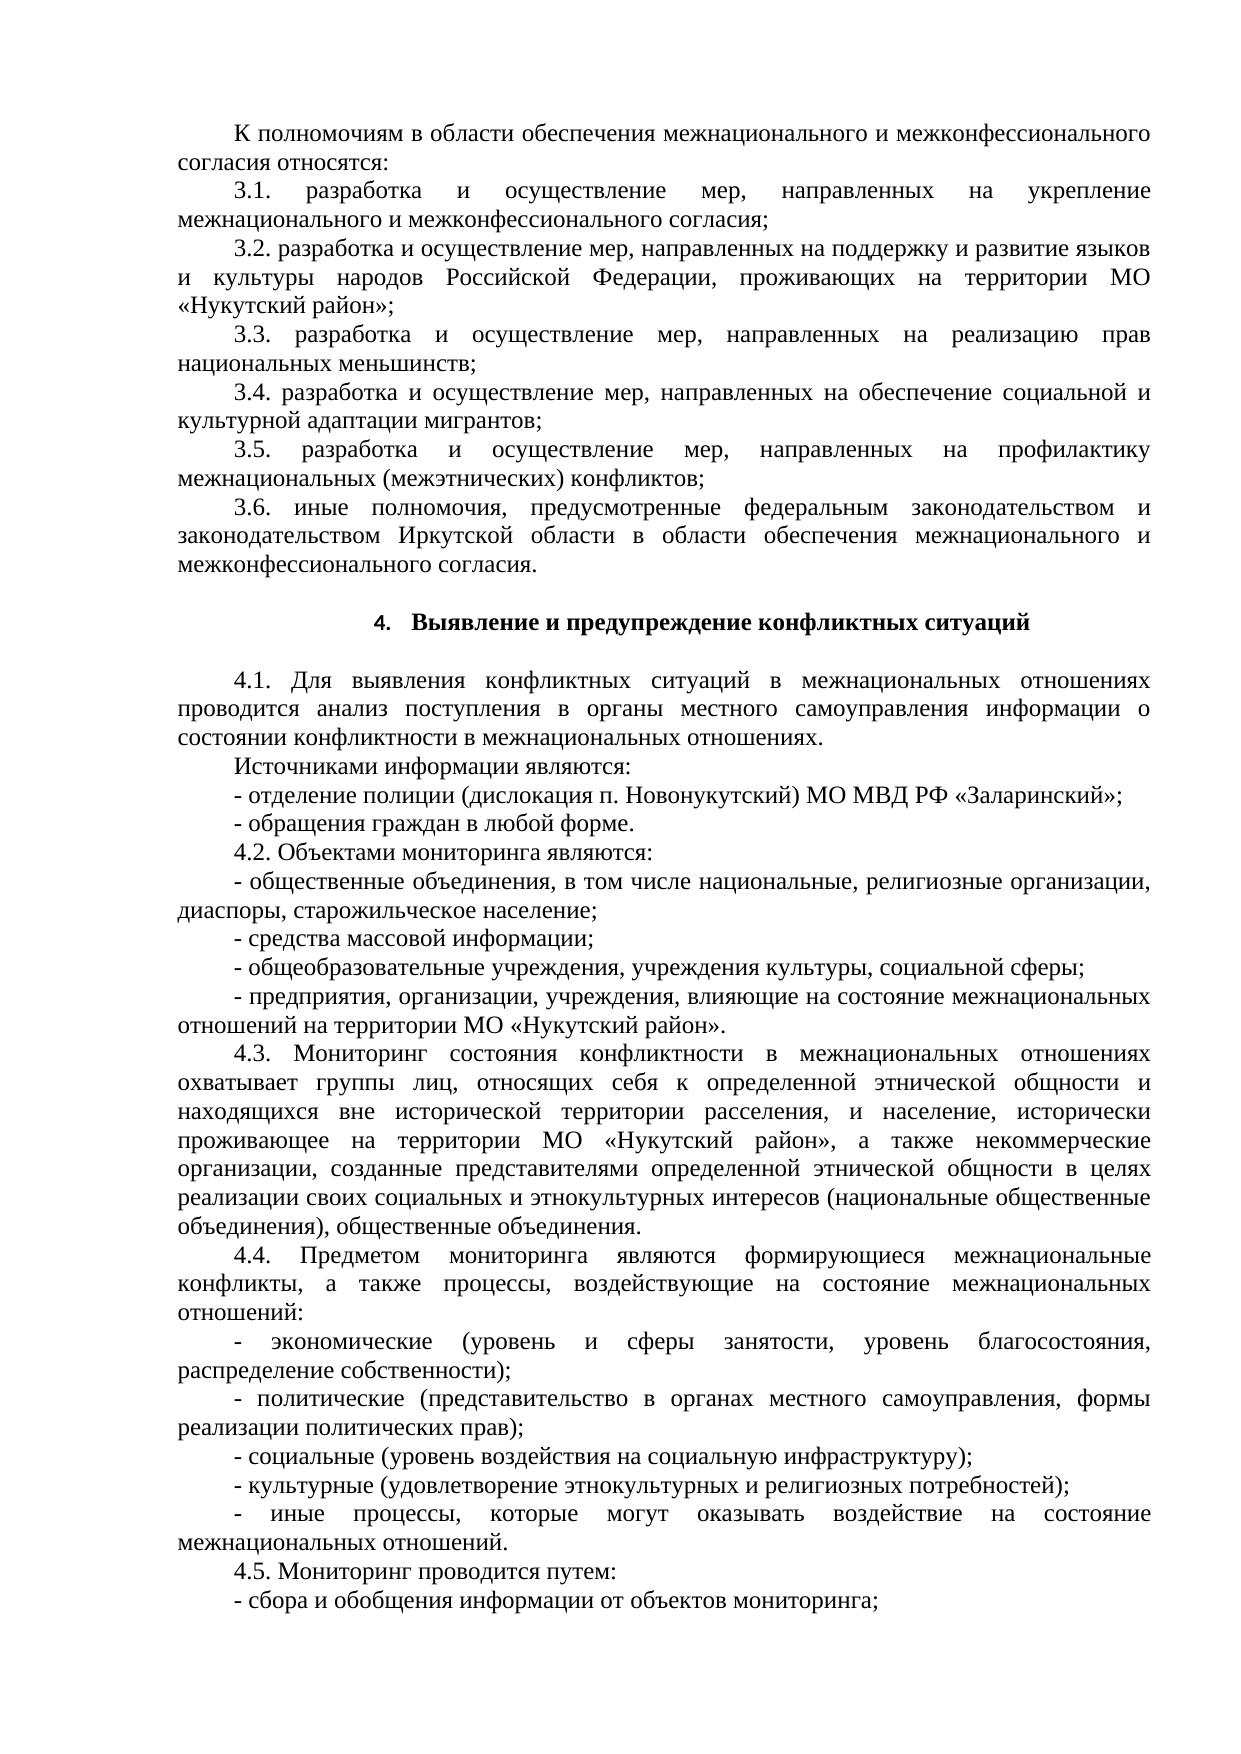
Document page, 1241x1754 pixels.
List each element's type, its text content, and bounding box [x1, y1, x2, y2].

text - политические (представительство в органах местного самоуправления, формы реализации политических прав); [177, 1383, 1152, 1441]
text 3.2. разработка и осуществление мер, направленных на поддержку и развитие языков и культуры народов Российской Федерации, проживающих на территории МО «Нукутский район»; [177, 233, 1152, 319]
list Выявление и предупреждение конфликтных ситуаций [252, 607, 1152, 636]
text - иные процессы, которые могут оказывать воздействие на состояние межнациональных отношений. [177, 1498, 1152, 1556]
text - социальные (уровень воздействия на социальную инфраструктуру); [177, 1441, 1152, 1470]
text - предприятия, организации, учреждения, влияющие на состояние межнациональных отношений на территории МО «Нукутский район». [177, 981, 1152, 1038]
text 3.6. иные полномочия, предусмотренные федеральным законодательством и законодательством Иркутской области в области обеспечения межнационального и межконфессионального согласия. [177, 492, 1152, 578]
text - общеобразовательные учреждения, учреждения культуры, социальной сферы; [177, 952, 1152, 981]
text 3.3. разработка и осуществление мер, направленных на реализацию прав национальных меньшинств; [177, 319, 1152, 377]
text - отделение полиции (дислокация п. Новонукутский) МО МВД РФ «Заларинский»; [177, 780, 1152, 808]
text Источниками информации являются: [177, 751, 1152, 780]
text 4.1. Для выявления конфликтных ситуаций в межнациональных отношениях проводится анализ поступления в органы местного самоуправления информации о состоянии конфликтности в межнациональных отношениях. [177, 665, 1152, 751]
text 4.4. Предметом мониторинга являются формирующиеся межнациональные конфликты, а также процессы, воздействующие на состояние межнациональных отношений: [177, 1240, 1152, 1326]
text - сбора и обобщения информации от объектов мониторинга; [177, 1585, 1152, 1613]
text 4.3. Мониторинг состояния конфликтности в межнациональных отношениях охватывает группы лиц, относящих себя к определенной этнической общности и находящихся вне исторической территории расселения, и население, исторически проживающее на территории МО «Нукутский район», а также некоммерческие организации, созданные представителями определенной этнической общности в целях реализации своих социальных и этнокультурных интересов (национальные общественные объединения), общественные объединения. [177, 1038, 1152, 1240]
text - экономические (уровень и сферы занятости, уровень благосостояния, распределение собственности); [177, 1326, 1152, 1383]
text - средства массовой информации; [177, 923, 1152, 952]
text 3.4. разработка и осуществление мер, направленных на обеспечение социальной и культурной адаптации мигрантов; [177, 377, 1152, 434]
text - общественные объединения, в том числе национальные, религиозные организации, диаспоры, старожильческое население; [177, 866, 1152, 923]
text 4.2. Объектами мониторинга являются: [177, 837, 1152, 866]
text - культурные (удовлетворение этнокультурных и религиозных потребностей); [177, 1470, 1152, 1498]
text К полномочиям в области обеспечения межнационального и межконфессионального согласия относятся: [177, 118, 1152, 176]
text 3.5. разработка и осуществление мер, направленных на профилактику межнациональных (межэтнических) конфликтов; [177, 434, 1152, 492]
text - обращения граждан в любой форме. [177, 808, 1152, 837]
text 4.5. Мониторинг проводится путем: [177, 1556, 1152, 1585]
text 3.1. разработка и осуществление мер, направленных на укрепление межнационального и межконфессионального согласия; [177, 176, 1152, 233]
